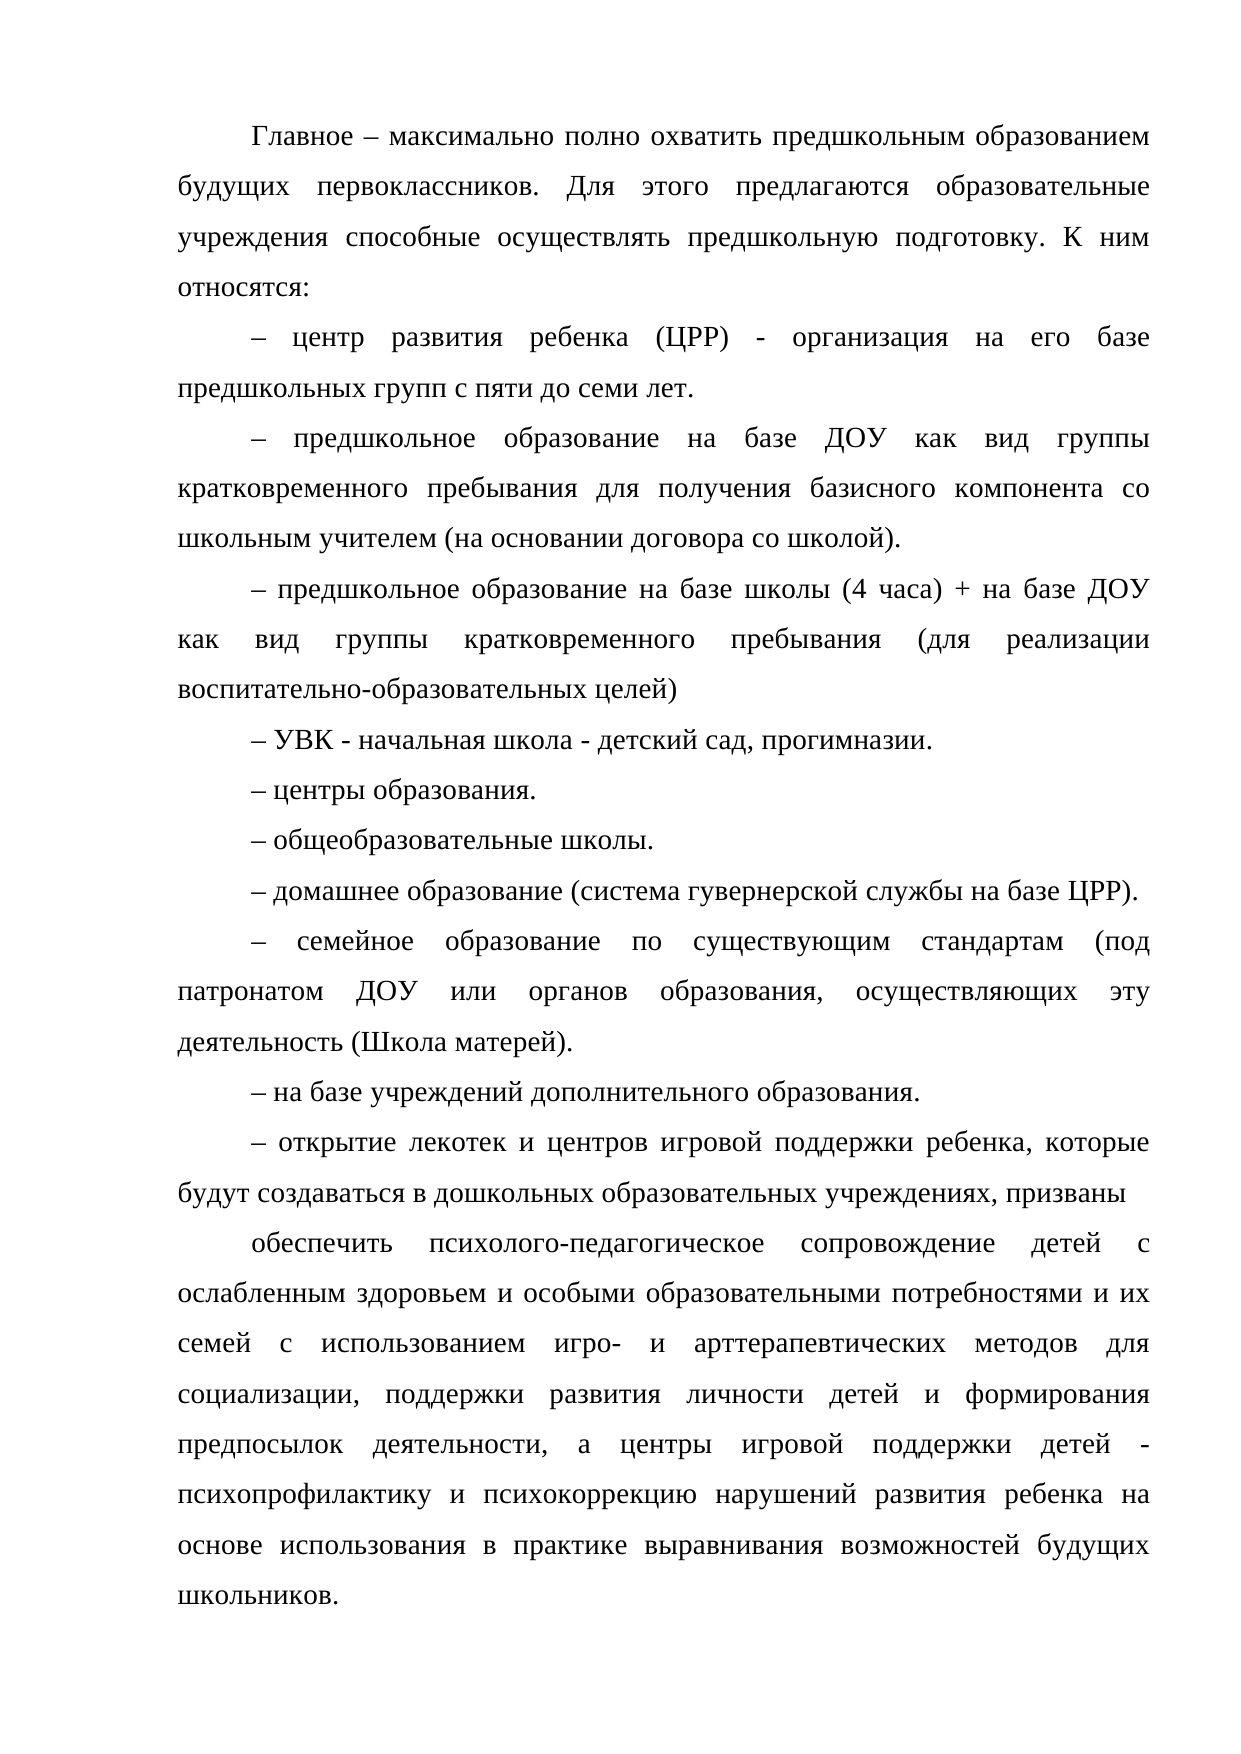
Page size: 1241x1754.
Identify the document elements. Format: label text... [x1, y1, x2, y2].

text – центр развития ребенка (ЦРР) - организация на его базе предшкольных групп с пяти до семи лет. [177, 319, 1152, 403]
text – на базе учреждений дополнительного образования. [177, 1074, 1152, 1108]
text – семейное образование по существующим стандартам (под патронатом ДОУ или органов образования, осуществляющих эту деятельность (Школа матерей). [177, 923, 1152, 1057]
text – центры образования. [177, 772, 1152, 806]
text – домашнее образование (система гувернерской службы на базе ЦРР). [177, 873, 1152, 906]
text – предшкольное образование на базе ДОУ как вид группы кратковременного пребывания для получения базисного компонента со школьным учителем (на основании договора со школой). [177, 420, 1152, 554]
text – УВК - начальная школа - детский сад, прогимназии. [177, 722, 1152, 755]
text обеспечить психолого-педагогическое сопровождение детей с ослабленным здоровьем и особыми образовательными потребностями и их семей с использованием игро- и арттерапевтических методов для социализации, поддержки развития личности детей и формирования предпосылок деятельности, а центры игровой поддержки детей - психопрофилактику и психокоррекцию нарушений развития ребенка на основе использования в практике выравнивания возможностей будущих школьников. [177, 1225, 1152, 1611]
text – общеобразовательные школы. [177, 822, 1152, 856]
text – открытие лекотек и центров игровой поддержки ребенка, которые будут создаваться в дошкольных образовательных учреждениях, призваны [177, 1124, 1152, 1208]
text Главное – максимально полно охватить предшкольным образованием будущих первоклассников. Для этого предлагаются образовательные учреждения способные осуществлять предшкольную подготовку. К ним относятся: [177, 118, 1152, 303]
text – предшкольное образование на базе школы (4 часа) + на базе ДОУ как вид группы кратковременного пребывания (для реализации воспитательно-образовательных целей) [177, 571, 1152, 705]
